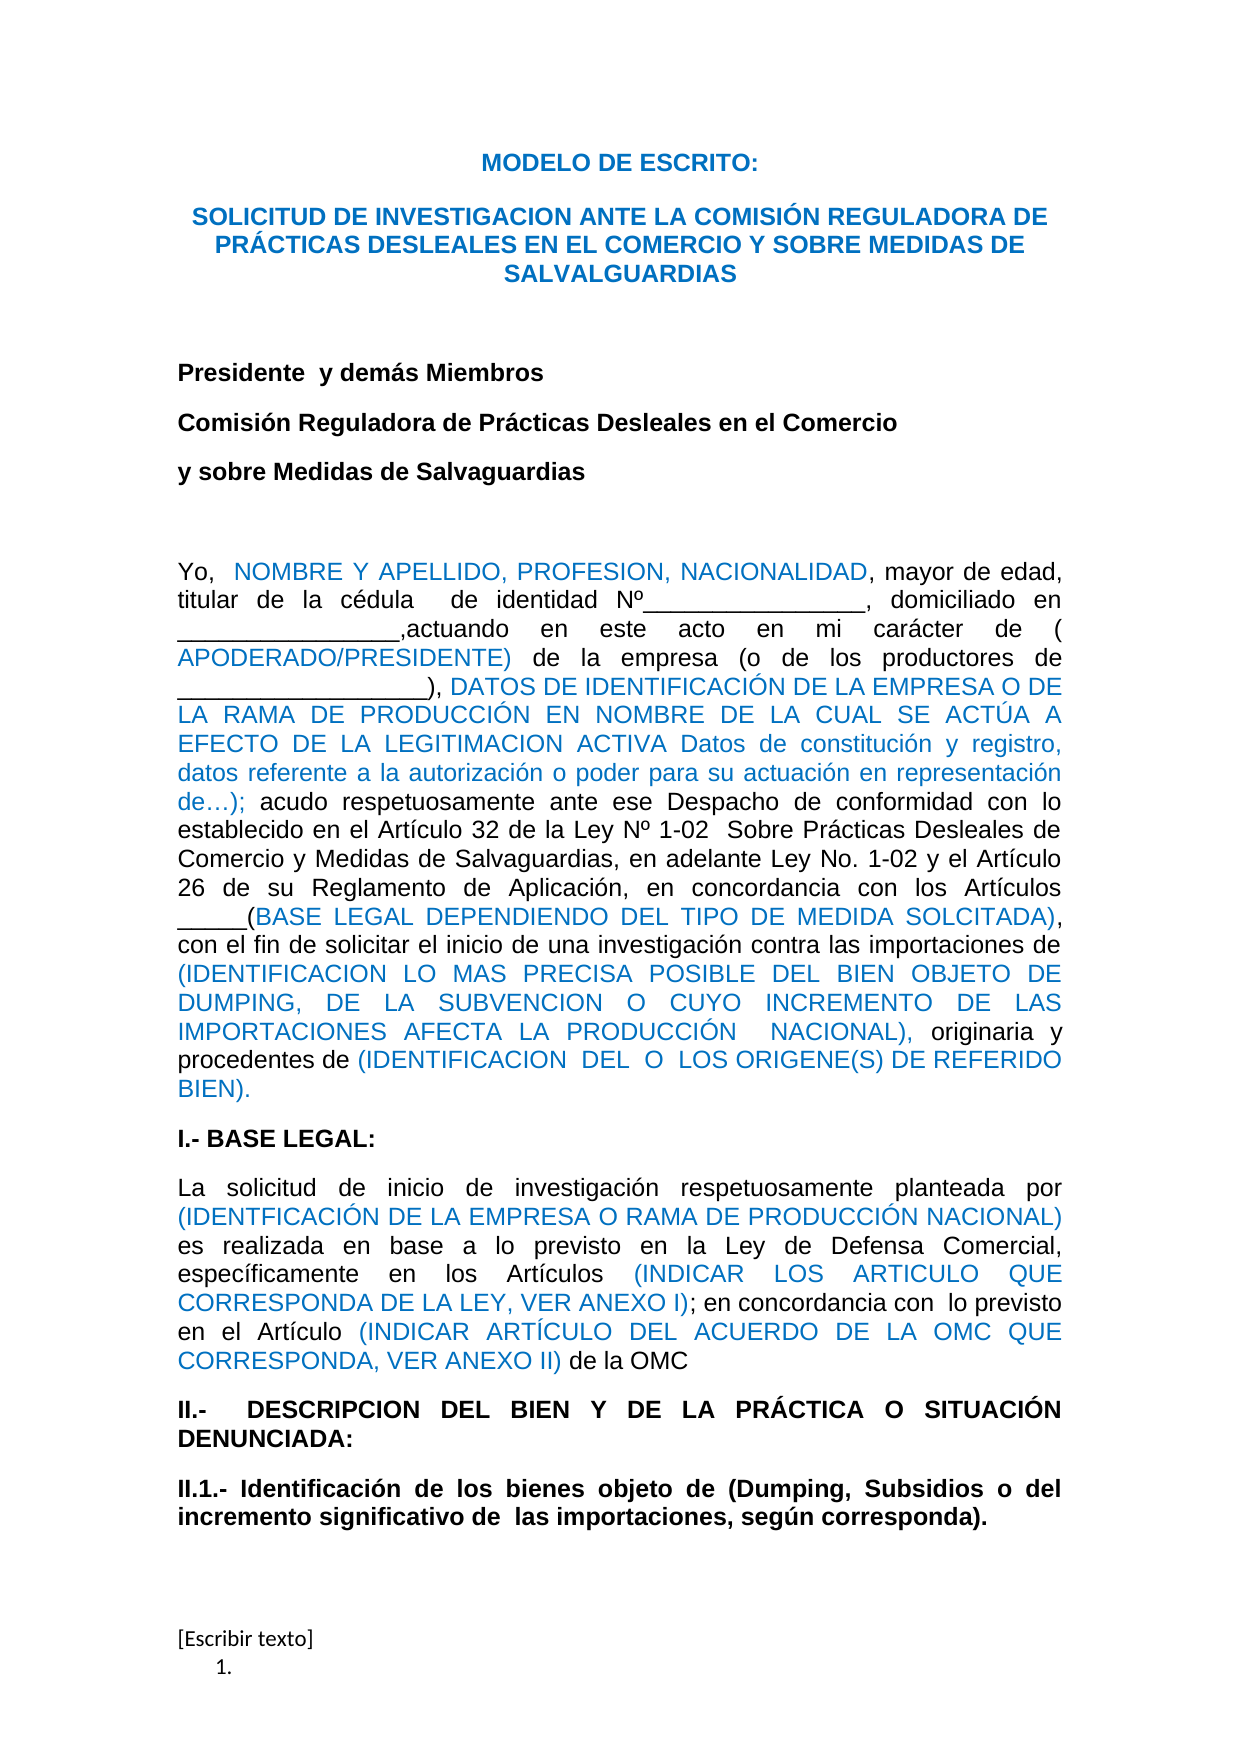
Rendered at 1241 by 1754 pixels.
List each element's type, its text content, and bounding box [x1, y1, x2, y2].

text La solicitud de inicio de investigación respetuosamente planteada por (IDENTFICACIÓN DE LA EMPRESA O RAMA DE PRODUCCIÓN NACIONAL) es realizada en base a lo previsto en la Ley de Defensa Comercial, específicamente en los Artículos (INDICAR LOS ARTICULO QUE CORRESPONDA DE LA LEY, VER ANEXO I); en concordancia con lo previsto en el Artículo (INDICAR ARTÍCULO DEL ACUERDO DE LA OMC QUE CORRESPONDA, VER ANEXO II) de la OMC [177, 1173, 1063, 1374]
text II.1.- Identificación de los bienes objeto de (Dumping, Subsidios o del incremento significativo de las importaciones, según corresponda). [177, 1473, 1063, 1531]
text y sobre Medidas de Salvaguardias [177, 457, 1063, 486]
text Presidente y demás Miembros [177, 358, 1063, 387]
text Yo, NOMBRE Y APELLIDO, PROFESION, NACIONALIDAD, mayor de edad, titular de la cédula de identidad Nº________________, domiciliado en ________________,actuando en este acto en mi carácter de ( APODERADO/PRESIDENTE) de la empresa (o de los productores de __________________), DATOS DE IDENTIFICACIÓN DE LA EMPRESA O DE LA RAMA DE PRODUCCIÓN EN NOMBRE DE LA CUAL SE ACTÚA A EFECTO DE LA LEGITIMACION ACTIVA Datos de constitución y registro, datos referente a la autorización o poder para su actuación en representación de…); acudo respetuosamente ante ese Despacho de conformidad con lo establecido en el Artículo 32 de la Ley Nº 1-02 Sobre Prácticas Desleales de Comercio y Medidas de Salvaguardias, en adelante Ley No. 1-02 y el Artículo 26 de su Reglamento de Aplicación, en concordancia con los Artículos _____(BASE LEGAL DEPENDIENDO DEL TIPO DE MEDIDA SOLCITADA), con el fin de solicitar el inicio de una investigación contra las importaciones de (IDENTIFICACION LO MAS PRECISA POSIBLE DEL BIEN OBJETO DE DUMPING, DE LA SUBVENCION O CUYO INCREMENTO DE LAS IMPORTACIONES AFECTA LA PRODUCCIÓN NACIONAL), originaria y procedentes de (IDENTIFICACION DEL O LOS ORIGENE(S) DE REFERIDO BIEN). [177, 556, 1063, 1103]
text I.- BASE LEGAL: [177, 1123, 1063, 1152]
text MODELO DE ESCRITO: [177, 148, 1063, 176]
text SOLICITUD DE INVESTIGACION ANTE LA COMISIÓN REGULADORA DE PRÁCTICAS DESLEALES EN EL COMERCIO Y SOBRE MEDIDAS DE SALVALGUARDIAS [177, 201, 1063, 288]
text II.- DESCRIPCION DEL BIEN Y DE LA PRÁCTICA O SITUACIÓN DENUNCIADA: [177, 1395, 1063, 1453]
text Comisión Reguladora de Prácticas Desleales en el Comercio [177, 408, 1063, 436]
